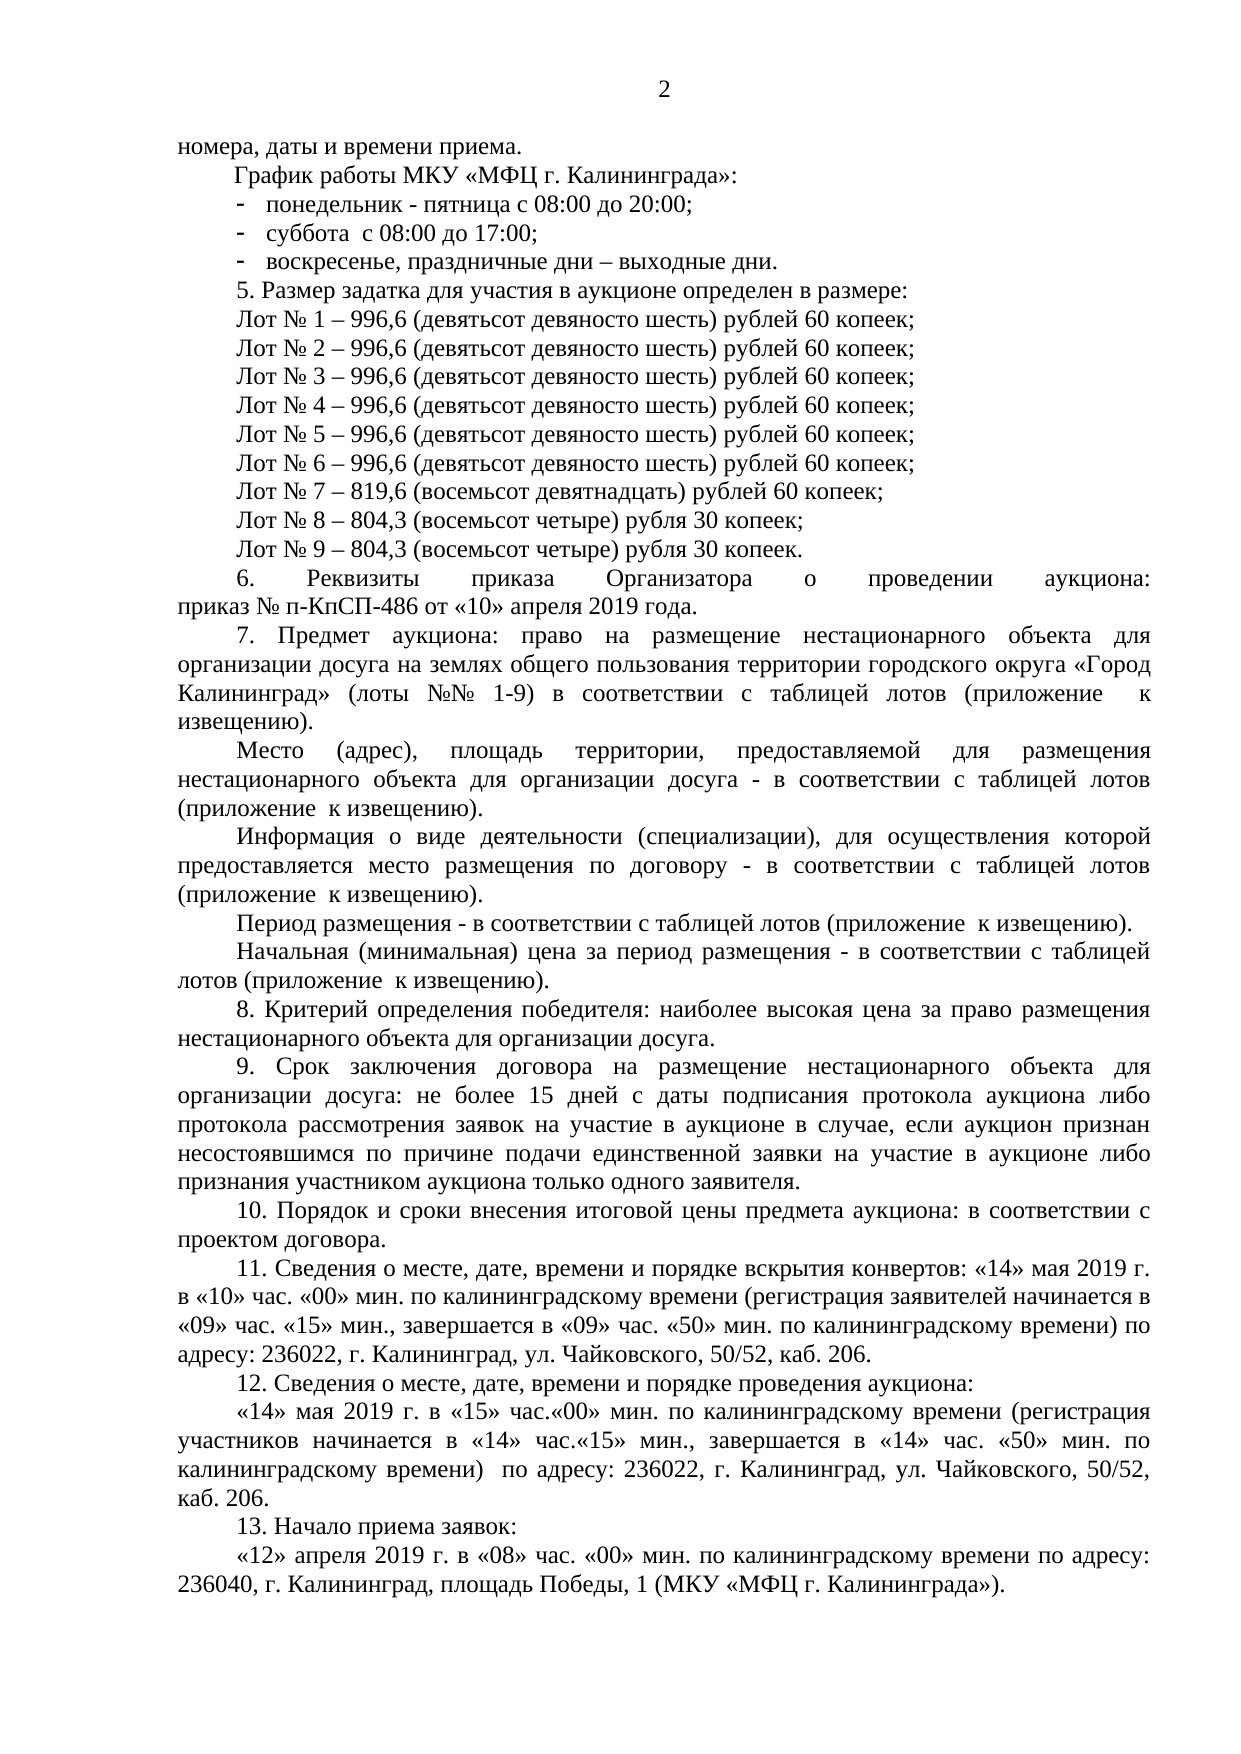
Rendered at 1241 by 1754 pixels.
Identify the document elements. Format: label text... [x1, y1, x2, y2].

text Лот № 2 – 996,6 (девятьсот девяносто шесть) рублей 60 копеек; [177, 333, 1152, 361]
text Лот № 1 – 996,6 (девятьсот девяносто шесть) рублей 60 копеек; [177, 304, 1152, 333]
text Лот № 7 – 819,6 (восемьсот девятнадцать) рублей 60 копеек; [177, 476, 1152, 505]
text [177, 131, 1152, 160]
text Период размещения - в соответствии с таблицей лотов (приложение к извещению). [177, 908, 1152, 936]
text 10. Порядок и сроки внесения итоговой цены предмета аукциона: в соответствии с проектом договора. [177, 1195, 1152, 1253]
text 13. Начало приема заявок: [177, 1511, 1152, 1540]
text График работы МКУ «МФЦ г. Калининграда»: [177, 160, 1152, 189]
text Начальная (минимальная) цена за период размещения - в соответствии с таблицей лотов (приложение к извещению). [177, 936, 1152, 994]
text 6. Реквизиты приказа Организатора о проведении аукциона: приказ № п-КпСП-486 от «10» апреля 2019 года. [177, 563, 1152, 620]
text 8. Критерий определения победителя: наиболее высокая цена за право размещения нестационарного объекта для организации досуга. [177, 994, 1152, 1051]
list суббота с 08:00 до 17:00; [177, 218, 1152, 246]
text Место (адрес), площадь территории, предоставляемой для размещения нестационарного объекта для организации досуга - в соответствии с таблицей лотов (приложение к извещению). [177, 735, 1152, 821]
text 5. Размер задатка для участия в аукционе определен в размере: [177, 275, 1152, 304]
text Лот № 5 – 996,6 (девятьсот девяносто шесть) рублей 60 копеек; [177, 419, 1152, 448]
text 11. Сведения о месте, дате, времени и порядке вскрытия конвертов: «14» мая 2019 г. в «10» час. «00» мин. по калининградскому времени (регистрация заявителей начинается в «09» час. «15» мин., завершается в «09» час. «50» мин. по калининградскому времени) по адресу: . Калининград, ул. Чайковского, 50/52, каб. 206. [177, 1253, 1152, 1368]
list понедельник - пятница с 08:00 до 20:00; [177, 189, 1152, 218]
text Лот № 4 – 996,6 (девятьсот девяносто шесть) рублей 60 копеек; [177, 390, 1152, 419]
text Лот № 8 – 804,3 (восемьсот четыре) рубля 30 копеек; [177, 505, 1152, 534]
text 7. Предмет аукциона: право на размещение нестационарного объекта для организации досуга на землях общего пользования территории городского округа «Город Калининград» (лоты №№ 1-9) в соответствии с таблицей лотов (приложение к извещению). [177, 620, 1152, 735]
text Лот № 6 – 996,6 (девятьсот девяносто шесть) рублей 60 копеек; [177, 448, 1152, 476]
text Информация о виде деятельности (специализации), для осуществления которой предоставляется место размещения по договору - в соответствии с таблицей лотов (приложение к извещению). [177, 821, 1152, 908]
text Лот № 3 – 996,6 (девятьсот девяносто шесть) рублей 60 копеек; [177, 361, 1152, 390]
list воскресенье, праздничные дни – выходные дни. [177, 246, 1152, 275]
text 9. Срок заключения договора на размещение нестационарного объекта для организации досуга: не более 15 дней с даты подписания протокола аукциона либо протокола рассмотрения заявок на участие в аукционе в случае, если аукцион признан несостоявшимся по причине подачи единственной заявки на участие в аукционе либо признания участником аукциона только одного заявителя. [177, 1051, 1152, 1195]
text «12» апреля 2019 г. в «08» час. «00» мин. по калининградскому времени по адресу: 236040, г. Калининград, площадь Победы, 1 (МКУ «МФЦ г. Калининграда»). [177, 1540, 1152, 1598]
text Лот № 9 – 804,3 (восемьсот четыре) рубля 30 копеек. [177, 534, 1152, 563]
text 12. Сведения о месте, дате, времени и порядке проведения аукциона: [177, 1368, 1152, 1396]
text «14» мая 2019 г. в «15» час.«00» мин. по калининградскому времени (регистрация участников начинается в «14» час.«15» мин., завершается в «14» час. «50» мин. по калининградскому времени) по адресу: . Калининград, ул. Чайковского, 50/52, каб. 206. [177, 1396, 1152, 1511]
